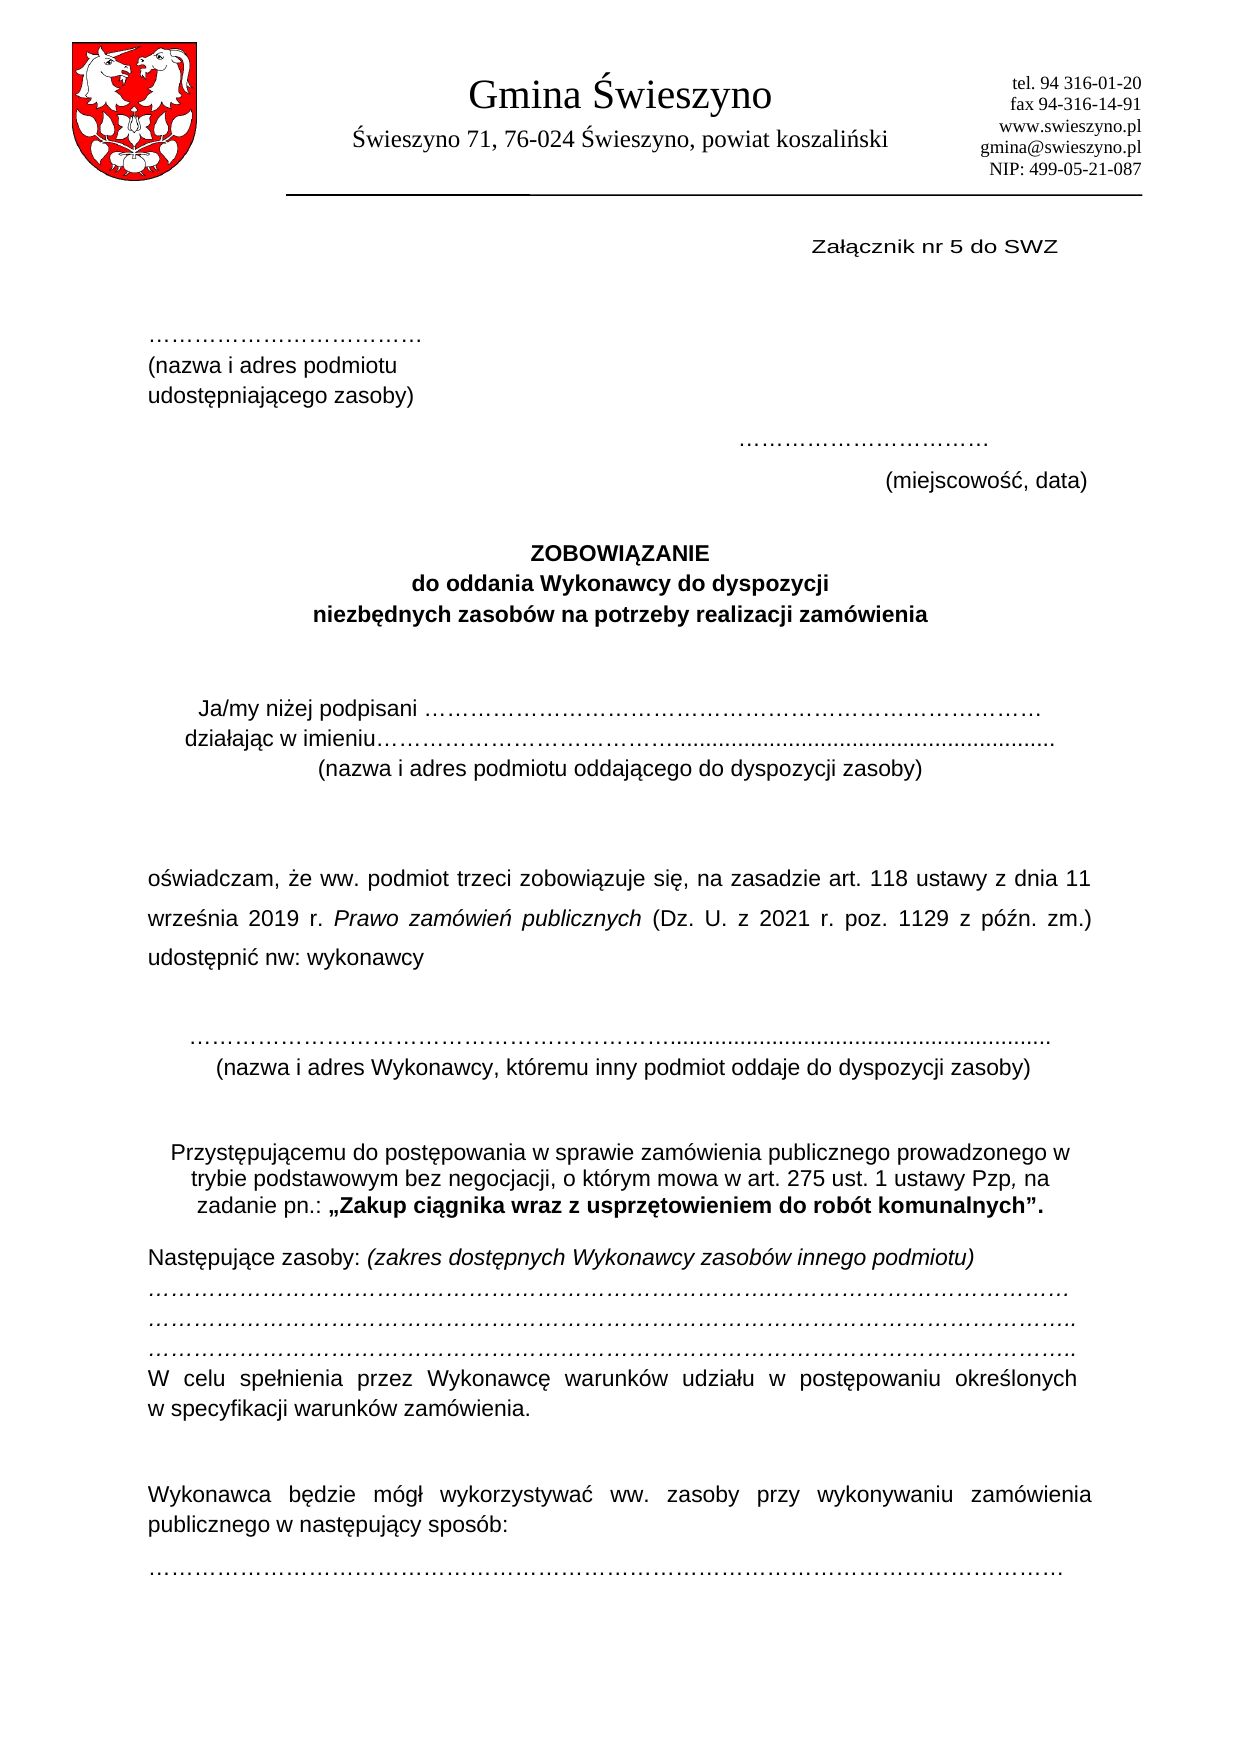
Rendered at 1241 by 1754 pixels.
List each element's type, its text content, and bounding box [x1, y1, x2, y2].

text ZOBOWIĄZANIE [148, 540, 1092, 567]
text działając w imieniu…………………………………............................................................ [148, 725, 1092, 751]
text Załącznik nr 5 do SWZ [738, 236, 1092, 258]
text ……………………………… [148, 321, 1092, 348]
picture [72, 42, 197, 181]
text Następujące zasoby: (zakres dostępnych Wykonawcy zasobów innego podmiotu) [148, 1244, 1092, 1271]
text (nazwa i adres Wykonawcy, któremu inny podmiot oddaje do dyspozycji zasoby) [148, 1053, 1092, 1080]
text (nazwa i adres podmiotu udostępniającego zasoby) [148, 352, 1092, 408]
text oświadczam, że ww. podmiot trzeci zobowiązuje się, na zasadzie art. 118 ustawy z dnia 11 września 2019 r. Prawo zamówień publicznych (Dz. U. z 2021 r. poz. 1129 z późn. zm.) udostępnić nw: wykonawcy [148, 865, 1092, 971]
text ………………………………………………………............................................................ [148, 1023, 1092, 1049]
text …………………………… [185, 424, 1107, 451]
text (nazwa i adres podmiotu oddającego do dyspozycji zasoby) [148, 755, 1092, 781]
text ………………………………………………………………………………………………………….. [148, 1335, 1092, 1361]
text ………………………………………………………………………………………………………… [148, 1554, 1092, 1580]
text niezbędnych zasobów na potrzeby realizacji zamówienia [148, 601, 1092, 660]
text Ja/my niżej podpisani ……………………………………………………………………… [148, 694, 1092, 721]
text Przystępującemu do postępowania w sprawie zamówienia publicznego prowadzonego w trybie podstawowym bez negocjacji, o którym mowa w art. 275 ust. 1 ustawy Pzp, na zadanie pn.: „Zakup ciągnika wraz z usprzętowieniem do robót komunalnych”. [148, 1139, 1092, 1218]
text Wykonawca będzie mógł wykorzystywać ww. zasoby przy wykonywaniu zamówienia publicznego w następujący sposób: [148, 1481, 1092, 1537]
text ……………………………………………………………………….………………………………… [148, 1274, 1092, 1301]
text ………………………………………………………………………………………………………….. [148, 1305, 1092, 1331]
text (miejscowość, data) [185, 467, 1107, 494]
text W celu spełnienia przez Wykonawcę warunków udziału w postępowaniu określonych w specyfikacji warunków zamówienia. [148, 1365, 1092, 1422]
text do oddania Wykonawcy do dyspozycji [148, 570, 1092, 597]
